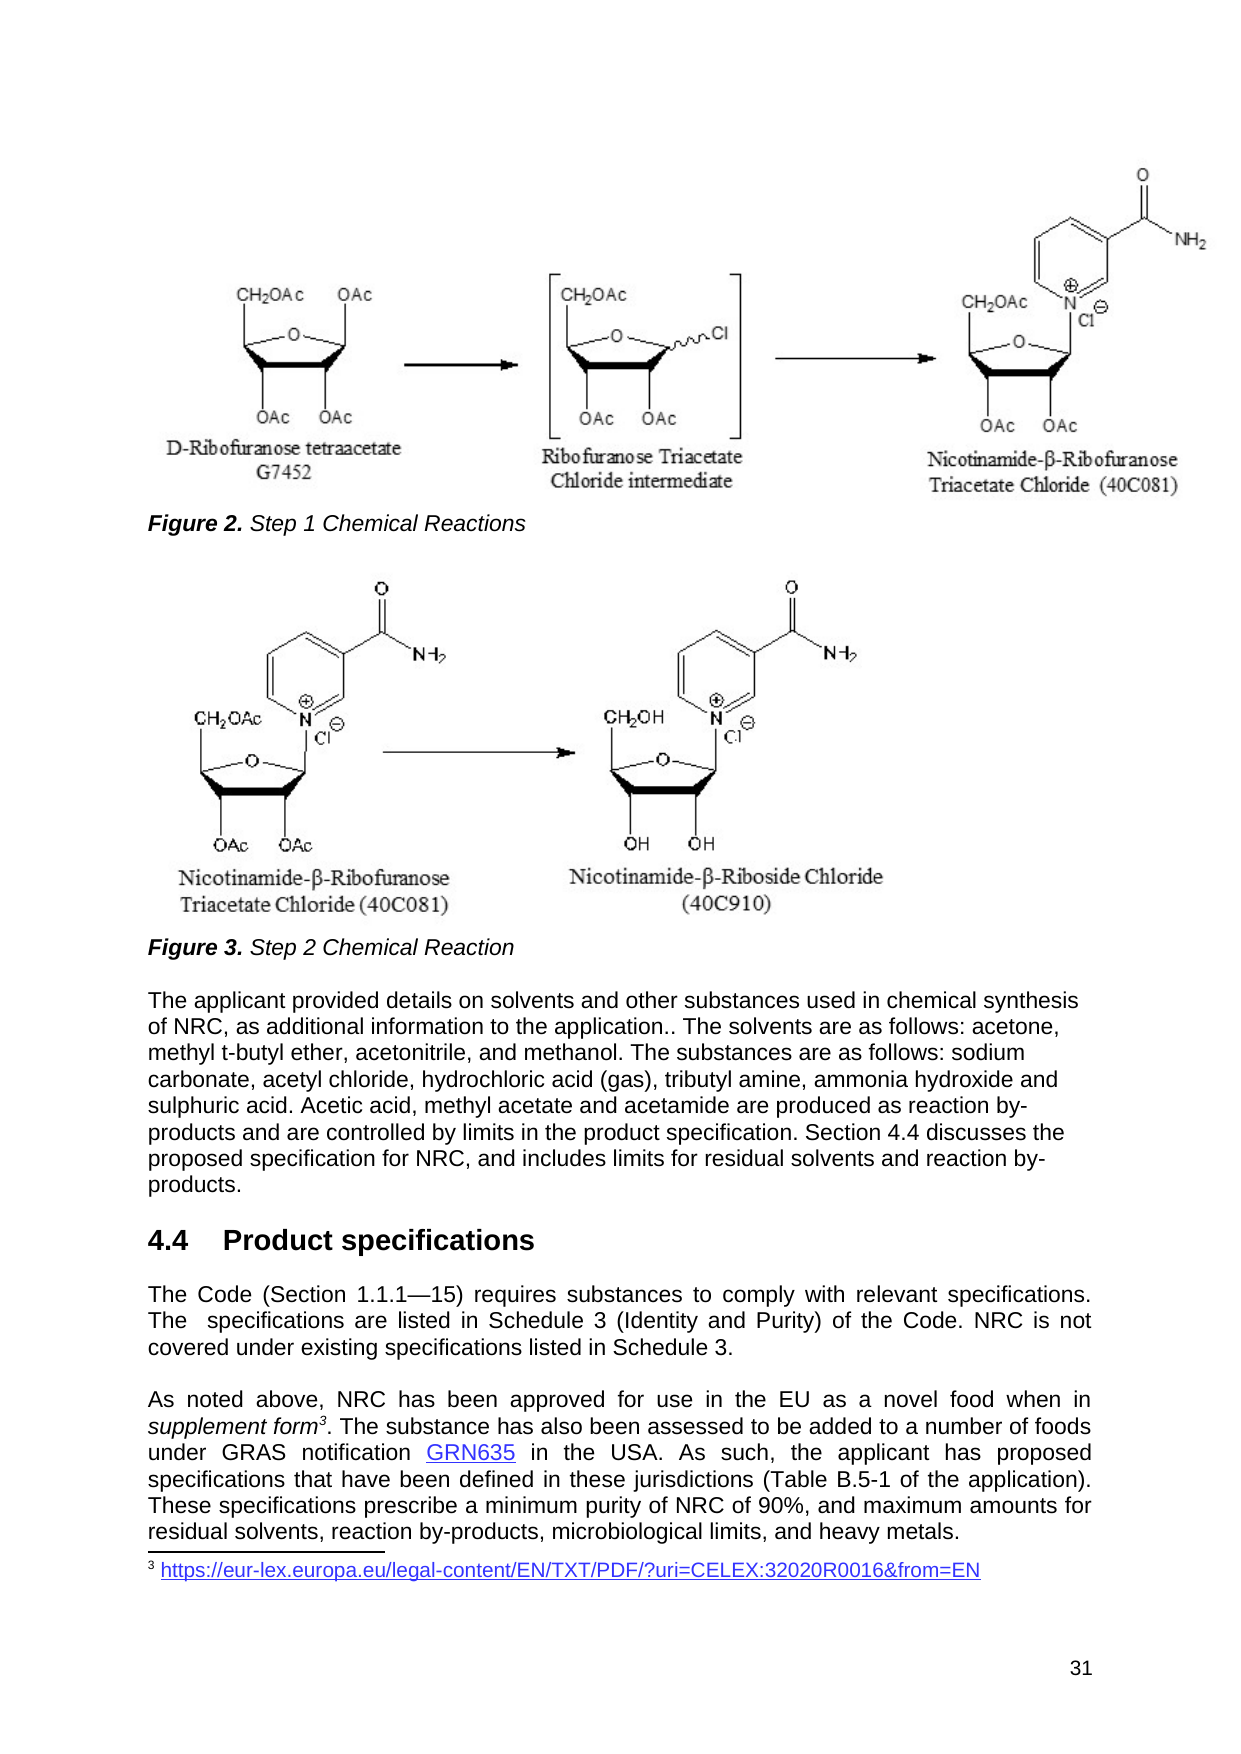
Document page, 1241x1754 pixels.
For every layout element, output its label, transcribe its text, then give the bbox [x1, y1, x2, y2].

text The Code (Section 1.1.1—15) requires substances to comply with relevant specifications. The specifications are listed in Schedule 3 (Identity and Purity) of the Code. NRC is not covered under existing specifications listed in Schedule 3. [148, 1281, 1092, 1360]
subtitle Product specifications [148, 1222, 1092, 1256]
text Figure 3. Step 2 Chemical Reaction [148, 934, 1092, 960]
text As noted above, NRC has been approved for use in the EU as a novel food when in supplement form. The substance has also been assessed to be added to a number of foods under GRAS notification GRN635 in the USA. As such, the applicant has proposed specifications that have been defined in these jurisdictions (Table B.5-1 of the application). These specifications prescribe a minimum purity of NRC of 90%, and maximum amounts for residual solvents, reaction by-products, microbiological limits, and heavy metals. [148, 1386, 1092, 1544]
text Figure 2. Step 1 Chemical Reactions [148, 511, 1092, 537]
text The applicant provided details on solvents and other substances used in chemical synthesis of NRC, as additional information to the application.. The solvents are as follows: acetone, methyl t-butyl ether, acetonitrile, and methanol. The substances are as follows: sodium carbonate, acetyl chloride, hydrochloric acid (gas), tributyl amine, ammonia hydroxide and sulphuric acid. Acetic acid, methyl acetate and acetamide are produced as reaction by-products and are controlled by limits in the product specification. Section 4.4 discusses the proposed specification for NRC, and includes limits for residual solvents and reaction by-products. [148, 987, 1092, 1197]
